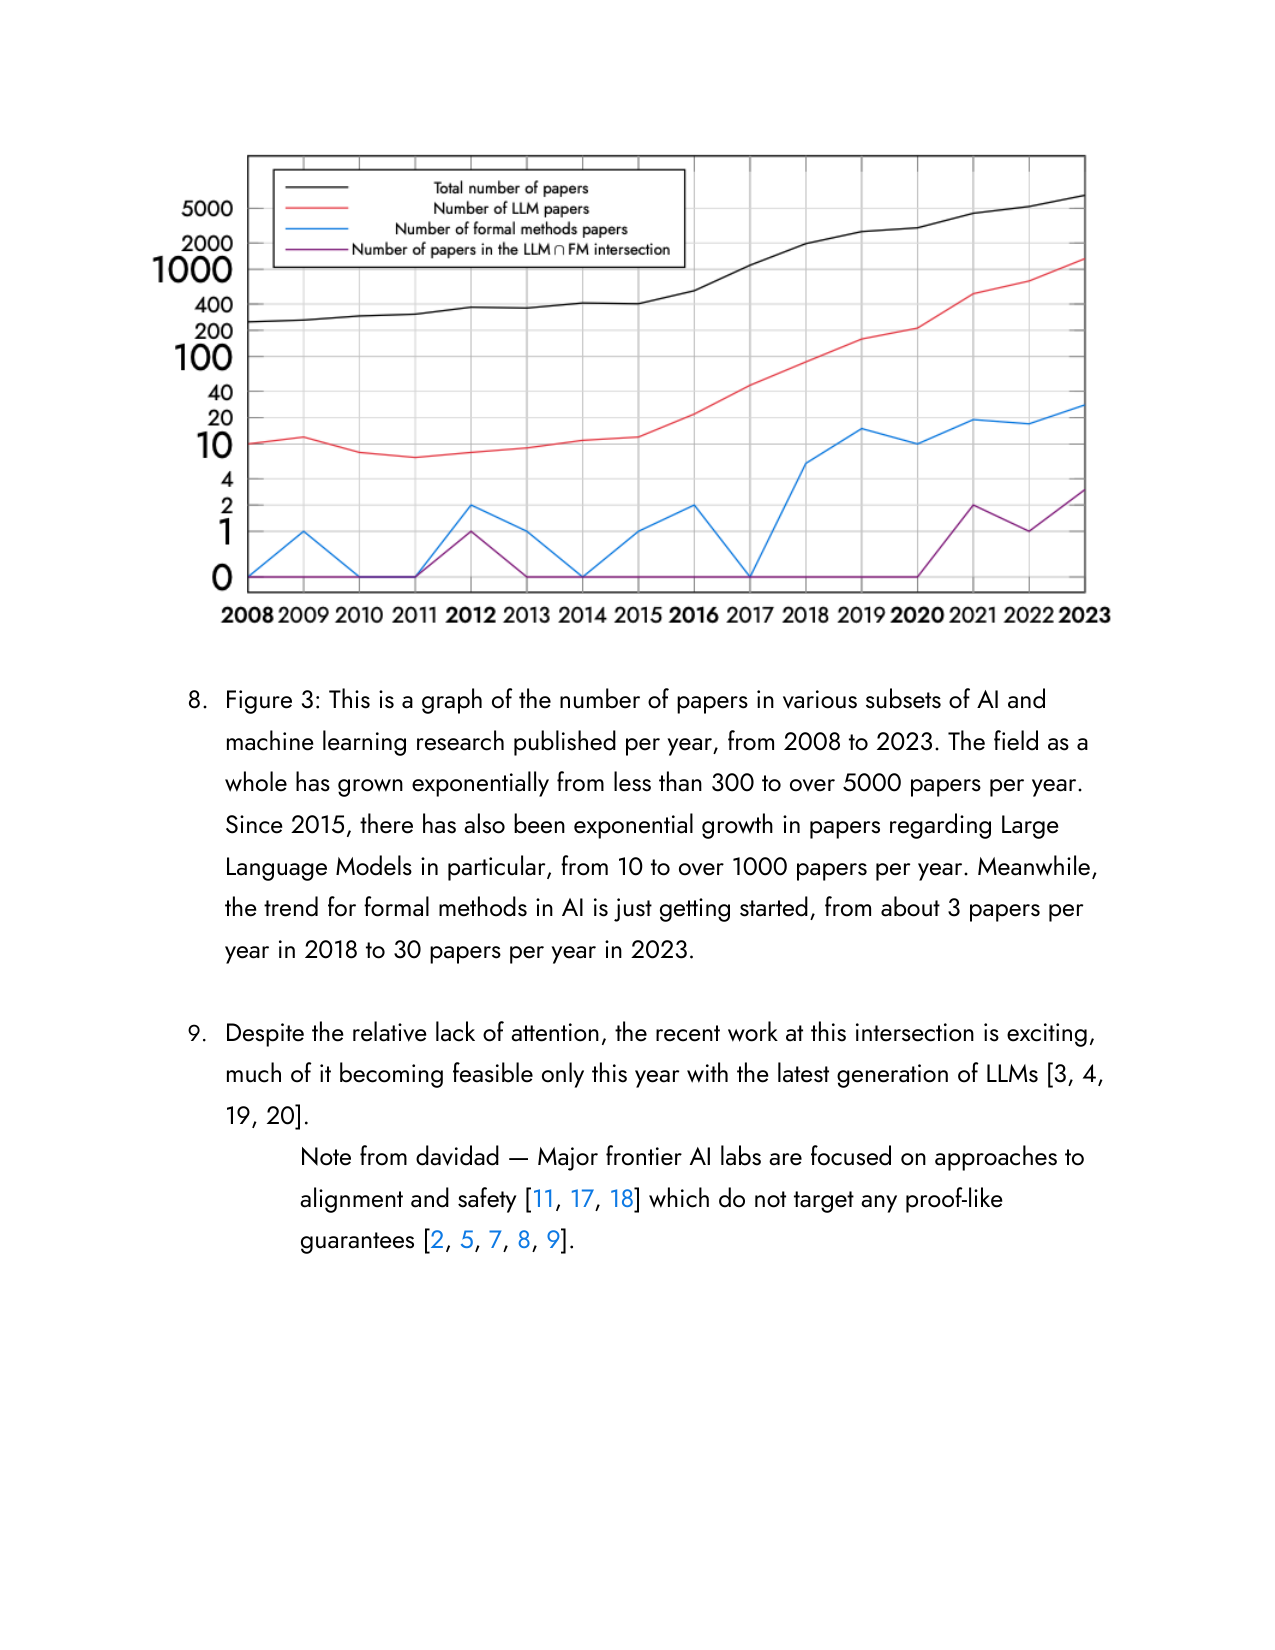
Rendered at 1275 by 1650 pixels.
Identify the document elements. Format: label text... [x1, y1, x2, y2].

picture [150, 150, 1125, 636]
list Despite the relative lack of attention, the recent work at this intersection is exciting, much of it becoming feasible only this year with the latest generation of LLMs [3, 4, 19, 20]. [187, 1014, 1125, 1134]
text Note from davidad — Major frontier AI labs are focused on approaches to alignment and safety [11, 17, 18] which do not target any proof-like guarantees [2, 5, 7, 8, 9]. [300, 1139, 1125, 1258]
list Figure 3: This is a graph of the number of papers in various subsets of AI and machine learning research published per year, from 2008 to 2023. The field as a whole has grown exponentially from less than 300 to over 5000 papers per year. Since 2015, there has also been exponential growth in papers regarding Large Language Models in particular, from 10 to over 1000 papers per year. Meanwhile, the trend for formal methods in AI is just getting started, from about 3 papers per year in 2018 to 30 papers per year in 2023. [187, 682, 1125, 967]
